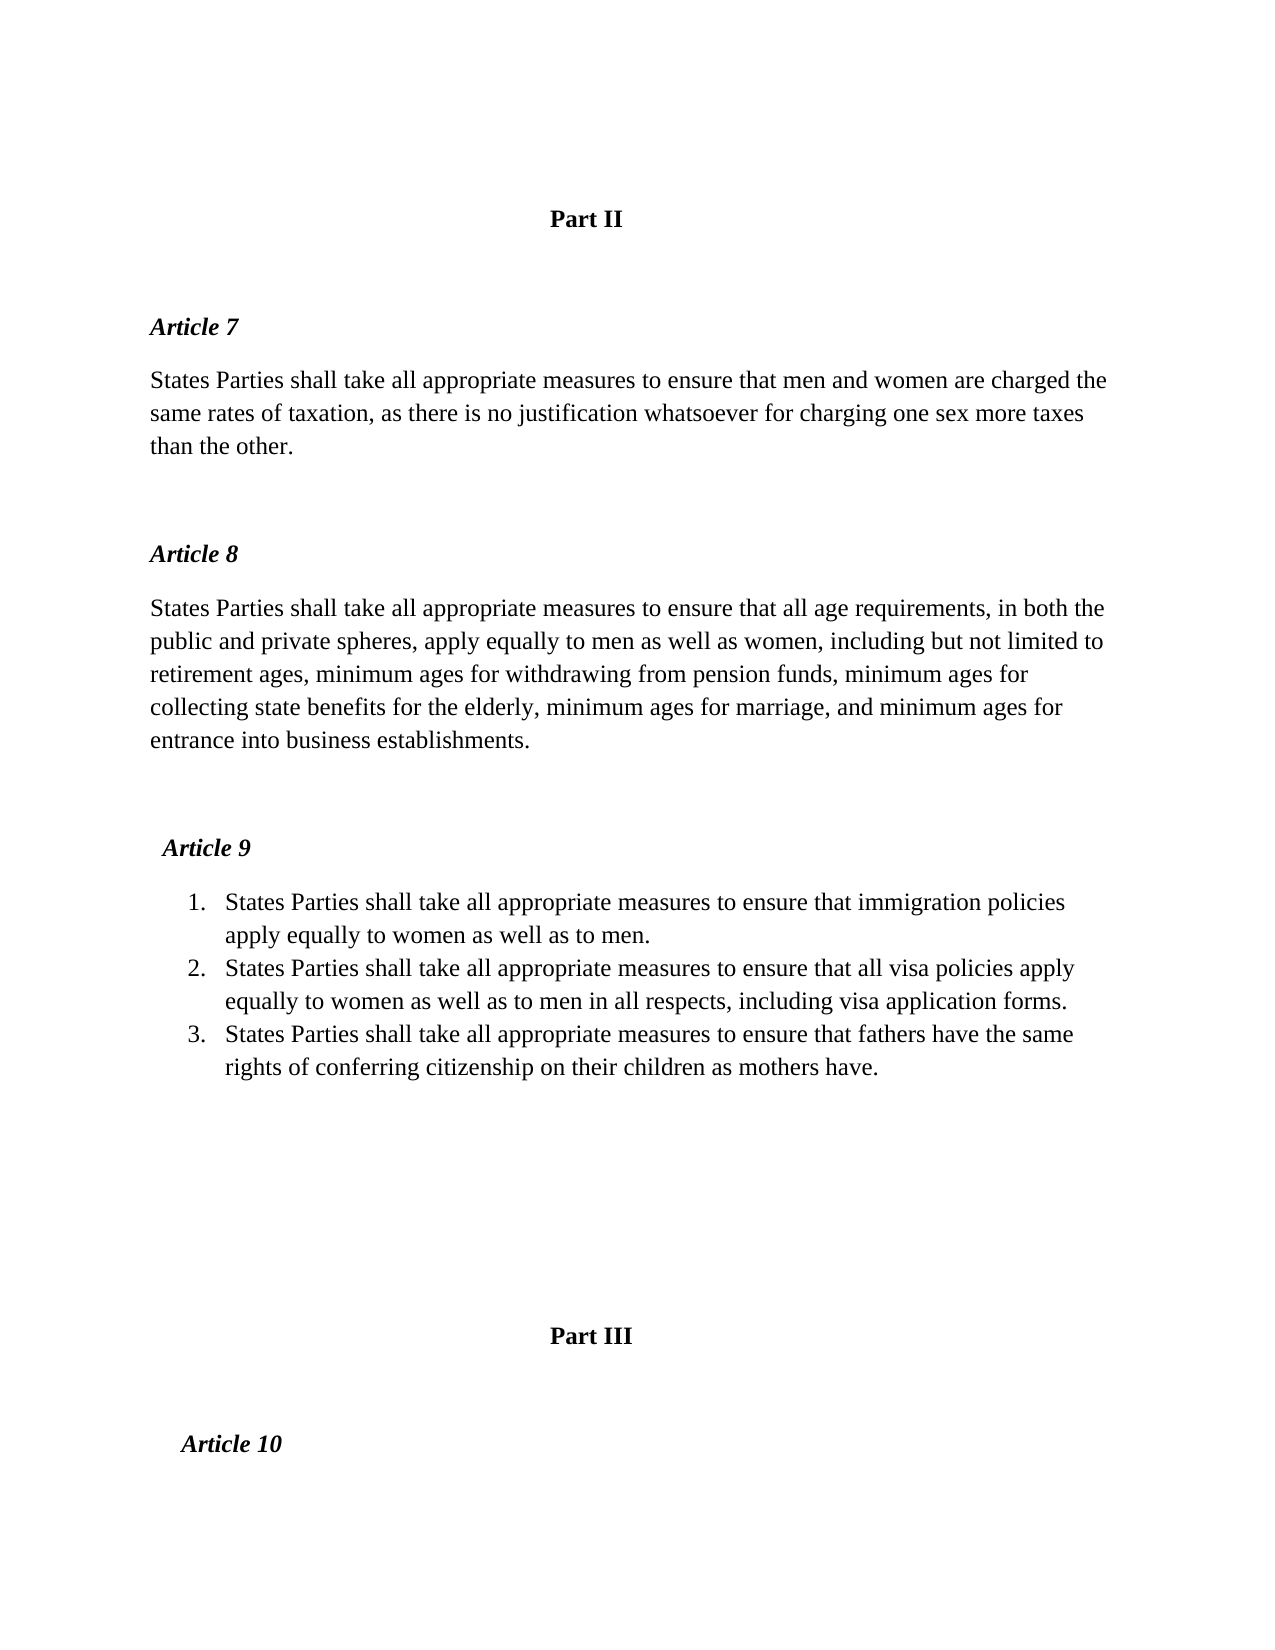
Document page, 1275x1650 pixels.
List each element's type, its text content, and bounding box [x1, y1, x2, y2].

text Article 9 [150, 833, 1125, 862]
text Article 7 [150, 312, 1125, 340]
list States Parties shall take all appropriate measures to ensure that all visa policies apply equally to women as well as to men in all respects, including visa application forms. [187, 953, 1125, 1014]
text States Parties shall take all appropriate measures to ensure that all age requirements, in both the public and private spheres, apply equally to men as well as women, including but not limited to retirement ages, minimum ages for withdrawing from pension funds, minimum ages for collecting state benefits for the elderly, minimum ages for marriage, and minimum ages for entrance into business establishments. [150, 593, 1125, 754]
text States Parties shall take all appropriate measures to ensure that men and women are charged the same rates of taxation, as there is no justification whatsoever for charging one sex more taxes than the other. [150, 365, 1125, 460]
text Article 8 [150, 539, 1125, 568]
text Part II [150, 204, 1125, 233]
list States Parties shall take all appropriate measures to ensure that immigration policies apply equally to women as well as to men. [187, 887, 1125, 948]
list States Parties shall take all appropriate measures to ensure that fathers have the same rights of conferring citizenship on their children as mothers have. [187, 1019, 1125, 1081]
text Article 10 [150, 1429, 1125, 1457]
text Part III [150, 1321, 1125, 1350]
